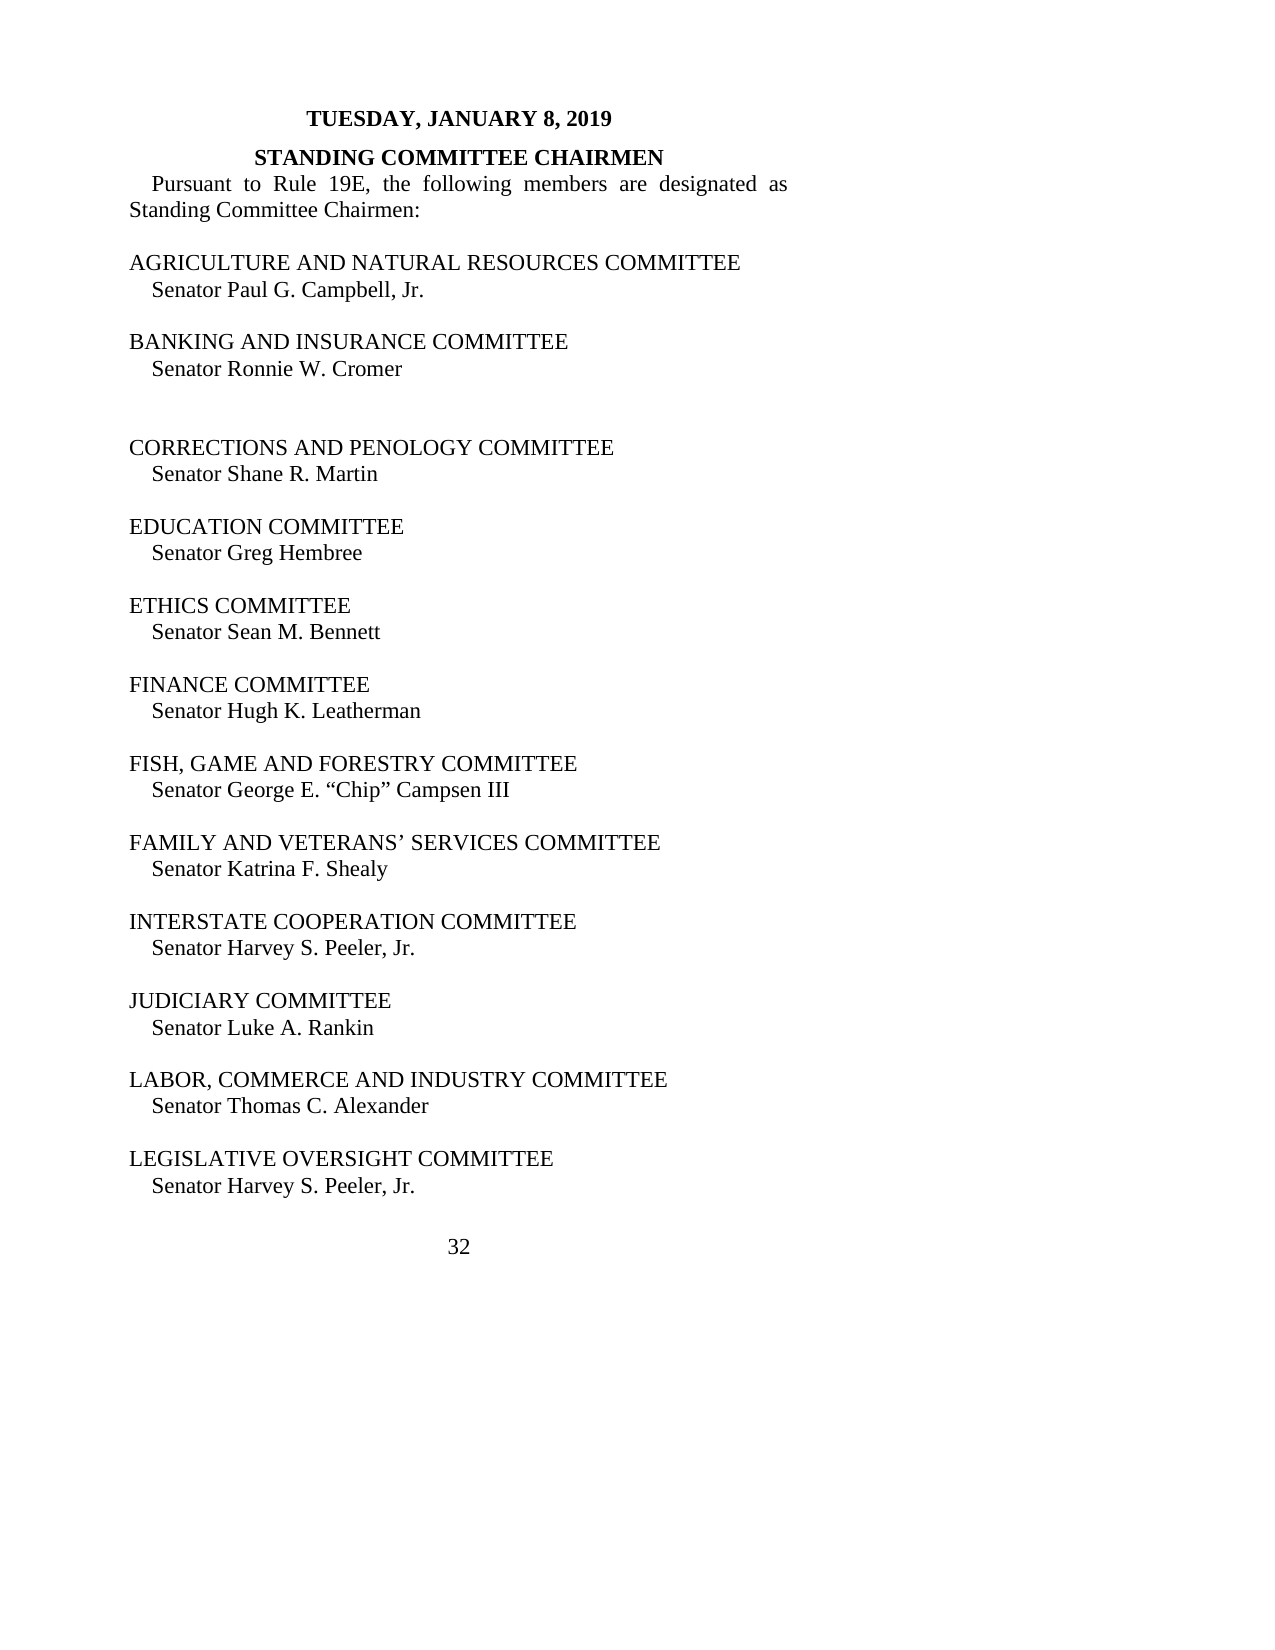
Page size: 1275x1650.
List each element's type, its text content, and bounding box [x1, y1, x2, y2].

text Senator Luke A. Rankin [129, 1013, 789, 1040]
text Senator Harvey S. Peeler, Jr. [129, 1172, 789, 1198]
text JUDICIARY COMMITTEE [129, 987, 789, 1013]
text FAMILY AND VETERANS’ SERVICES COMMITTEE [129, 829, 789, 855]
text Senator Sean M. Bennett [129, 618, 789, 644]
text CORRECTIONS AND PENOLOGY COMMITTEE [129, 434, 789, 460]
text LABOR, COMMERCE AND INDUSTRY COMMITTEE [129, 1066, 789, 1093]
text ETHICS COMMITTEE [129, 592, 789, 618]
text BANKING AND INSURANCE COMMITTEE [129, 328, 789, 355]
text AGRICULTURE AND NATURAL RESOURCES COMMITTEE [129, 249, 789, 276]
text Senator Paul G. Campbell, Jr. [129, 276, 789, 302]
text FISH, GAME AND FORESTRY COMMITTEE [129, 750, 789, 776]
text Senator Greg Hembree [129, 539, 789, 566]
text FINANCE COMMITTEE [129, 671, 789, 697]
text LEGISLATIVE OVERSIGHT COMMITTEE [129, 1145, 789, 1172]
text STANDING COMMITTEE CHAIRMEN [129, 144, 789, 170]
text Pursuant to Rule 19E, the following members are designated as Standing Committee Chairmen: [129, 170, 789, 223]
text Senator Shane R. Martin [129, 460, 789, 486]
text Senator Hugh K. Leatherman [129, 697, 789, 724]
text INTERSTATE COOPERATION COMMITTEE [129, 908, 789, 934]
text EDUCATION COMMITTEE [129, 513, 789, 539]
text Senator Ronnie W. Cromer [129, 355, 789, 381]
text Senator George E. “Chip” Campsen III [129, 776, 789, 803]
text Senator Harvey S. Peeler, Jr. [129, 934, 789, 961]
text Senator Katrina F. Shealy [129, 855, 789, 882]
text Senator Thomas C. Alexander [129, 1093, 789, 1119]
